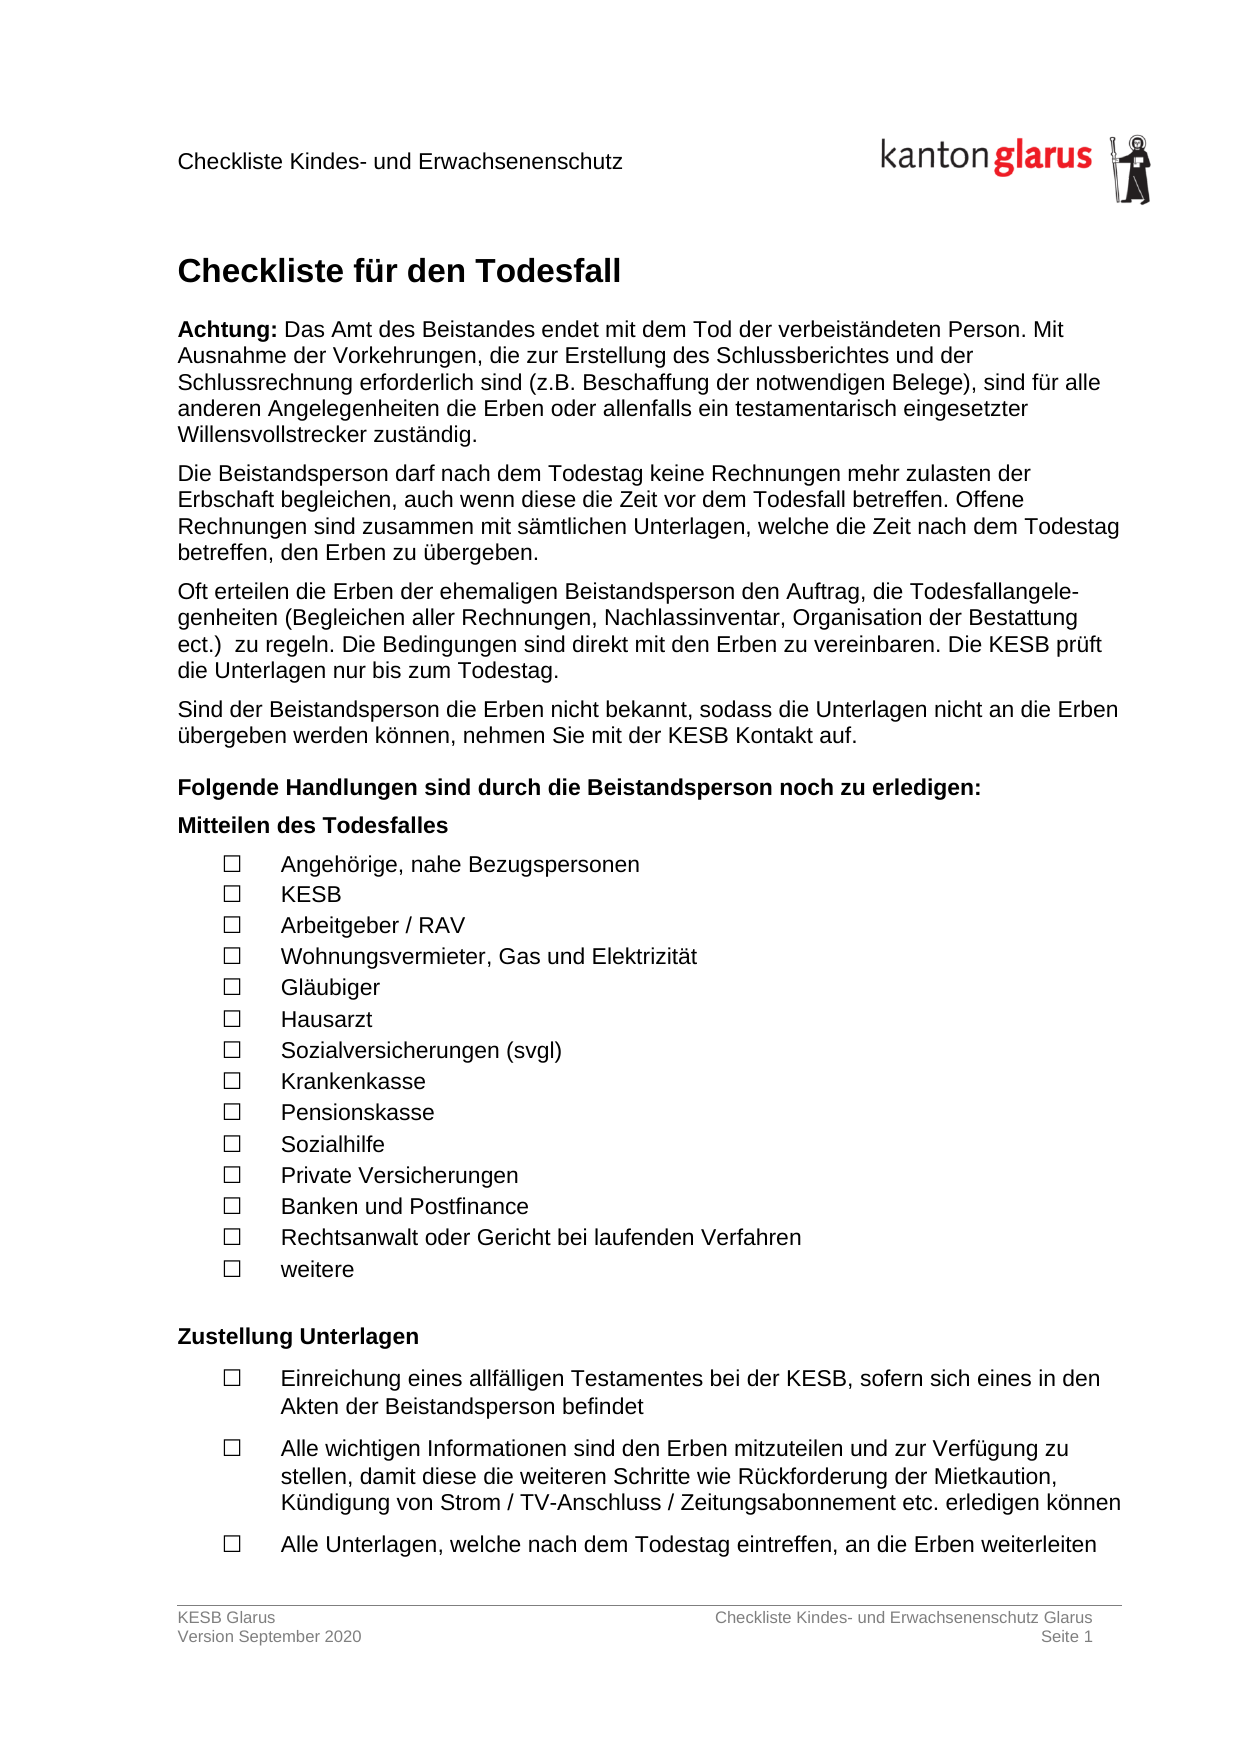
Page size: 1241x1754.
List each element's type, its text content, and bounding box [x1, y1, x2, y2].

text Sozialversicherungen (svgl) [177, 1034, 1122, 1065]
text Krankenkasse [177, 1065, 1122, 1096]
text Private Versicherungen [177, 1159, 1122, 1190]
text Wohnungsvermieter, Gas und Elektrizität [177, 940, 1122, 971]
text Arbeitgeber / RAV [177, 909, 1122, 940]
text Oft erteilen die Erben der ehemaligen Beistandsperson den Auftrag, die Todesfallangele-genheiten (Begleichen aller Rechnungen, Nachlassinventar, Organisation der Bestattung ect.) zu regeln. Die Bedingungen sind direkt mit den Erben zu vereinbaren. Die KESB prüft die Unterlagen nur bis zum Todestag. [177, 578, 1122, 683]
text Mitteilen des Todesfalles [177, 812, 1122, 839]
text KESB [177, 878, 1122, 909]
text Gläubiger [177, 971, 1122, 1003]
text Die Beistandsperson darf nach dem Todestag keine Rechnungen mehr zulasten der Erbschaft begleichen, auch wenn diese die Zeit vor dem Todesfall betreffen. Offene Rechnungen sind zusammen mit sämtlichen Unterlagen, welche die Zeit nach dem Todestag betreffen, den Erben zu übergeben. [177, 460, 1122, 565]
picture [880, 133, 1152, 206]
text Rechtsanwalt oder Gericht bei laufenden Verfahren [177, 1221, 1122, 1253]
text Pensionskasse [177, 1096, 1122, 1128]
text Hausarzt [177, 1003, 1122, 1034]
text Zustellung Unterlagen [177, 1323, 1122, 1349]
text Einreichung eines allfälligen Testamentes bei der KESB, sofern sich eines in den Akten der Beistandsperson befindet [177, 1362, 1122, 1419]
text Alle wichtigen Informationen sind den Erben mitzuteilen und zur Verfügung zu stellen, damit diese die weiteren Schritte wie Rückforderung der Mietkaution, Kündigung von Strom / TV-Anschluss / Zeitungsabonnement etc. erledigen können [177, 1432, 1137, 1516]
text Sozialhilfe [177, 1128, 1122, 1159]
text Alle Unterlagen, welche nach dem Todestag eintreffen, an die Erben weiterleiten [177, 1528, 1122, 1559]
subtitle Checkliste für den Todesfall [177, 251, 1122, 289]
text Banken und Postfinance [177, 1190, 1122, 1221]
text Folgende Handlungen sind durch die Beistandsperson noch zu erledigen: [177, 773, 1122, 800]
text weitere [177, 1253, 1122, 1284]
text Sind der Beistandsperson die Erben nicht bekannt, sodass die Unterlagen nicht an die Erben übergeben werden können, nehmen Sie mit der KESB Kontakt auf. [177, 696, 1122, 748]
text Angehörige, nahe Bezugspersonen [177, 851, 1122, 878]
text Checkliste Kindes- und Erwachsenenschutz [177, 148, 1122, 174]
text Achtung: Das Amt des Beistandes endet mit dem Tod der verbeiständeten Person. Mit Ausnahme der Vorkehrungen, die zur Erstellung des Schlussberichtes und der Schlussrechnung erforderlich sind (z.B. Beschaffung der notwendigen Belege), sind für alle anderen Angelegenheiten die Erben oder allenfalls ein testamentarisch eingesetzter Willensvollstrecker zuständig. [177, 316, 1122, 447]
